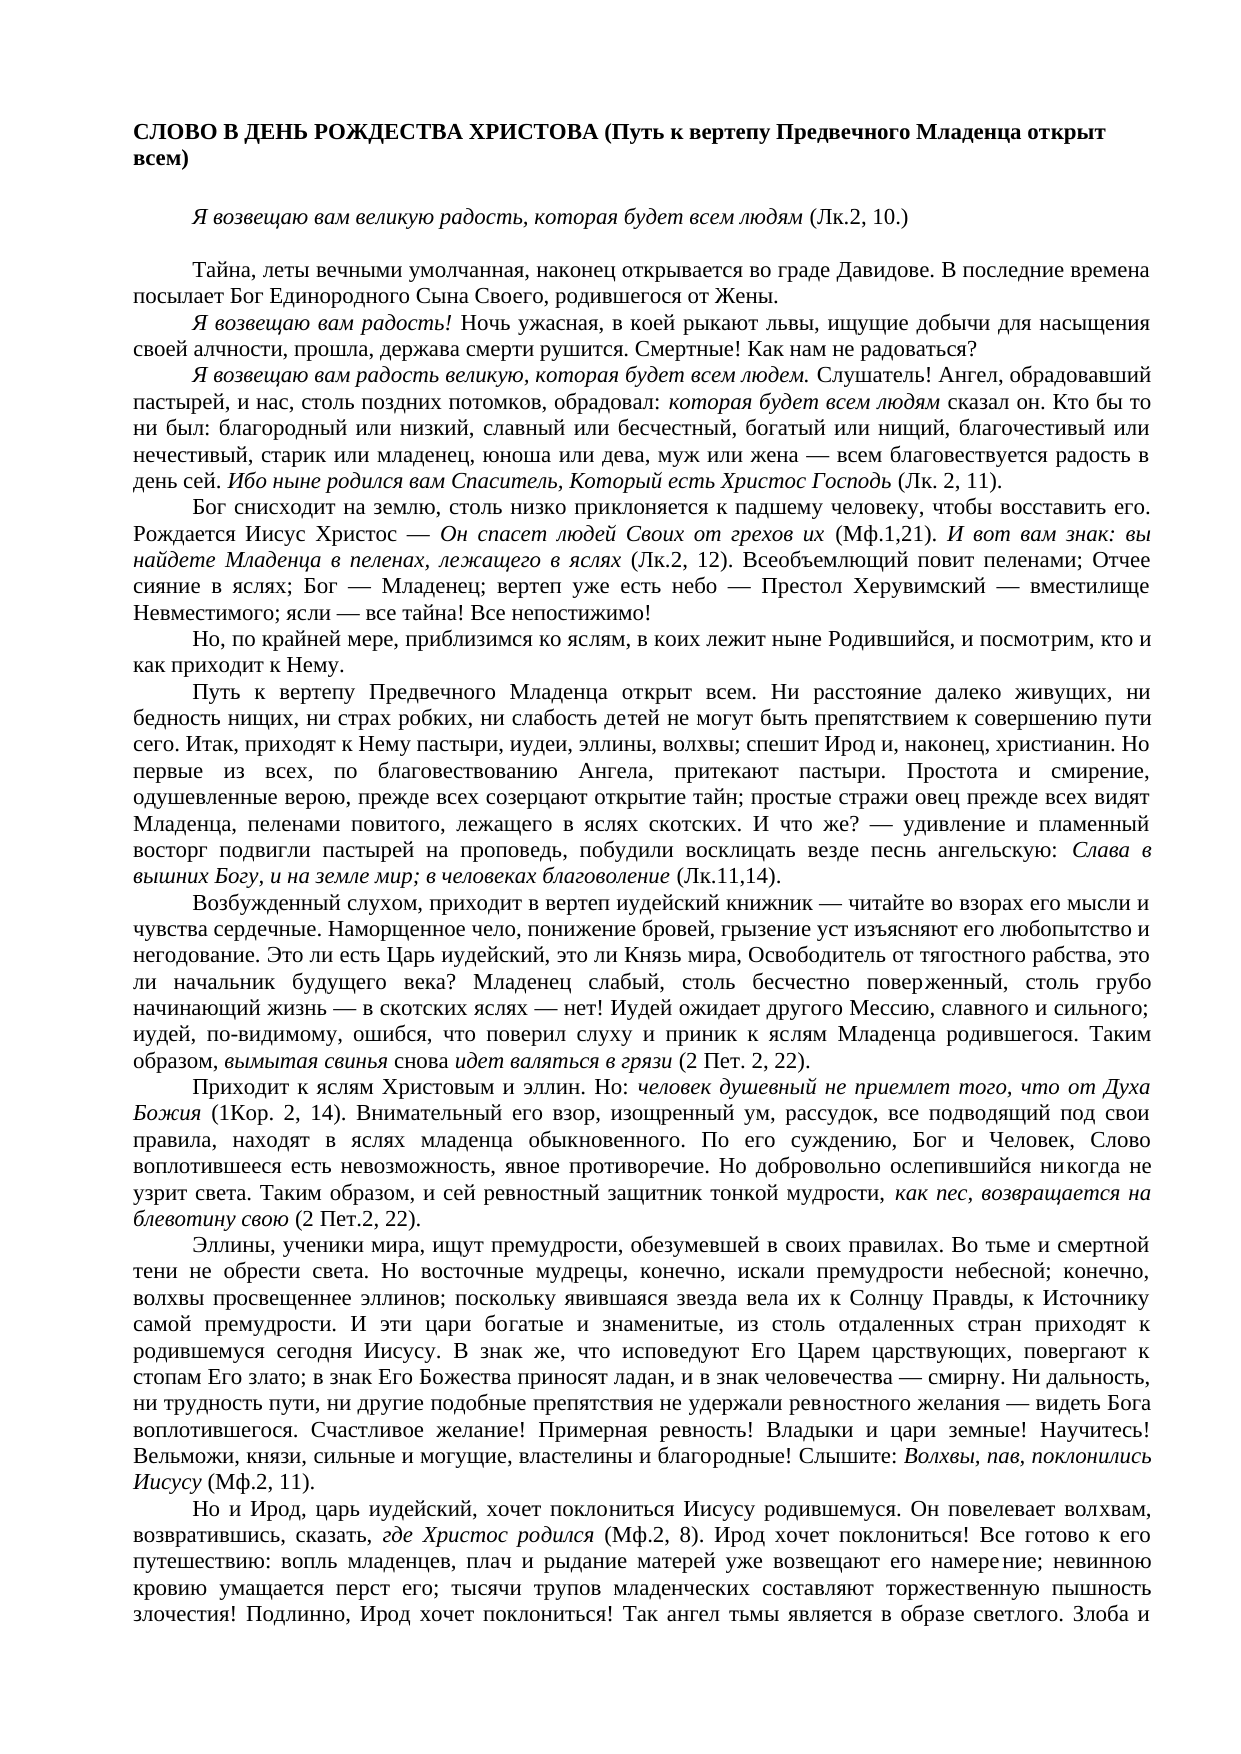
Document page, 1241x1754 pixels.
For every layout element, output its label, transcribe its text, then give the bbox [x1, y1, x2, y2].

text Тайна, леты вечными умолчанная, наконец открывается во граде Давидове. В последние времена посылает Бог Единородного Сына Своего, родившегося от Жены. [133, 256, 1152, 309]
text Эллины, ученики мира, ищут премудрости, обезумевшей в своих правилах. Во тьме и смертной тени не обрести света. Но восточные мудрецы, конечно, искали премудрости небесной; конечно, волхвы просвещеннее эллинов; поскольку явившаяся звезда вела их к Солнцу Правды, к Источнику самой премудрости. И эти цари богатые и знаменитые, из столь отдаленных стран приходят к родившемуся сегодня Иисусу. В знак же, что исповедуют Его Царем царствующих, повергают к стопам Его злато; в знак Его Божества приносят ладан, и в знак человечества — смирну. Ни дальность, ни трудность пути, ни другие подобные препятствия не удержали ревностного желания — видеть Бога воплотившегося. Счастливое желание! Примерная ревность! Владыки и цари земные! Научитесь! Вельможи, князи, сильные и могущие, властелины и благородные! Слышите: Волхвы, пав, поклонились Иисусу (Мф.2, 11). [133, 1231, 1152, 1495]
text Возбужденный слухом, приходит в вертеп иудейский книжник — читайте во взорах его мысли и чувства сердечные. Наморщенное чело, понижение бровей, грызение уст изъясняют его любопытство и негодование. Это ли есть Царь иудейский, это ли Князь мира, Освободитель от тягостного рабства, это ли начальник будущего века? Младенец слабый, столь бесчестно поверженный, столь грубо начинающий жизнь — в скотских яслях — нет! Иудей ожидает другого Мессию, славного и сильного; иудей, по-видимому, ошибся, что поверил слуху и приник к яслям Младенца родившегося. Таким образом, вымытая свинья снова идет валяться в грязи (2 Пет. 2, 22). [133, 889, 1152, 1073]
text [133, 1495, 1152, 1627]
subtitle СЛОВО В ДЕНЬ РОЖДЕСТВА ХРИСТОВА (Путь к вертепу Предвечного Младенца открыт всем) [133, 118, 1152, 171]
text Но, по крайней мере, приблизимся ко яслям, в коих лежит ныне Родившийся, и посмотрим, кто и как приходит к Нему. [133, 625, 1152, 678]
text Приходит к яслям Христовым и эллин. Но: человек душевный не приемлет того, что от Духа Божия (1Кор. 2, 14). Внимательный его взор, изощренный ум, рассудок, все подводящий под свои правила, находят в яслях младенца обыкновенного. По его суждению, Бог и Человек, Слово воплотившееся есть невозможность, явное противоречие. Но добровольно ослепившийся никогда не узрит света. Таким образом, и сей ревностный защитник тонкой мудрости, как пес, возвращается на блевотину свою (2 Пет.2, 22). [133, 1073, 1152, 1231]
text Путь к вертепу Предвечного Младенца открыт всем. Ни расстояние далеко живущих, ни бедность нищих, ни страх робких, ни слабость детей не могут быть препятствием к совершению пути сего. Итак, приходят к Нему пастыри, иудеи, эллины, волхвы; спешит Ирод и, наконец, христианин. Но первые из всех, по благовествованию Ангела, притекают пастыри. Простота и смирение, одушевленные верою, прежде всех созерцают открытие тайн; простые стражи овец прежде всех видят Младенца, пеленами повитого, лежащего в яслях скотских. И что же? — удивление и пламенный восторг подвигли пастырей на проповедь, побудили восклицать везде песнь ангельскую: Слава в вышних Богу, и на земле мир; в человеках благоволение (Лк.11,14). [133, 678, 1152, 889]
text Бог снисходит на землю, столь низко приклоняется к падшему человеку, чтобы восставить его. Рождается Иисус Христос — Он спасет людей Своих от грехов их (Мф.1,21). И вот вам знак: вы найдете Младенца в пеленах, лежащего в яслях (Лк.2, 12). Всеобъемлющий повит пеленами; Отчее сияние в яслях; Бог — Младенец; вертеп уже есть небо — Престол Херувимский — вместилище Невместимого; ясли — все тайна! Все непостижимо! [133, 493, 1152, 625]
text Я возвещаю вам великую радость, которая будет всем людям (Лк.2, 10.) [133, 203, 1152, 230]
text Я возвещаю вам радость великую, которая будет всем людем. Слушатель! Ангел, обрадовавший пастырей, и нас, столь поздних потомков, обрадовал: которая будет всем людям сказал он. Кто бы то ни был: благородный или низкий, славный или бесчестный, богатый или нищий, благочестивый или нечестивый, старик или младенец, юноша или дева, муж или жена — всем благовествуется радость в день сей. Ибо ныне родился вам Спаситель, Который есть Христос Господь (Лк. 2, 11). [133, 362, 1152, 493]
text Я возвещаю вам радость! Ночь ужасная, в коей рыкают львы, ищущие добычи для насыщения своей алчности, прошла, держава смерти рушится. Смертные! Как нам не радоваться? [133, 309, 1152, 362]
